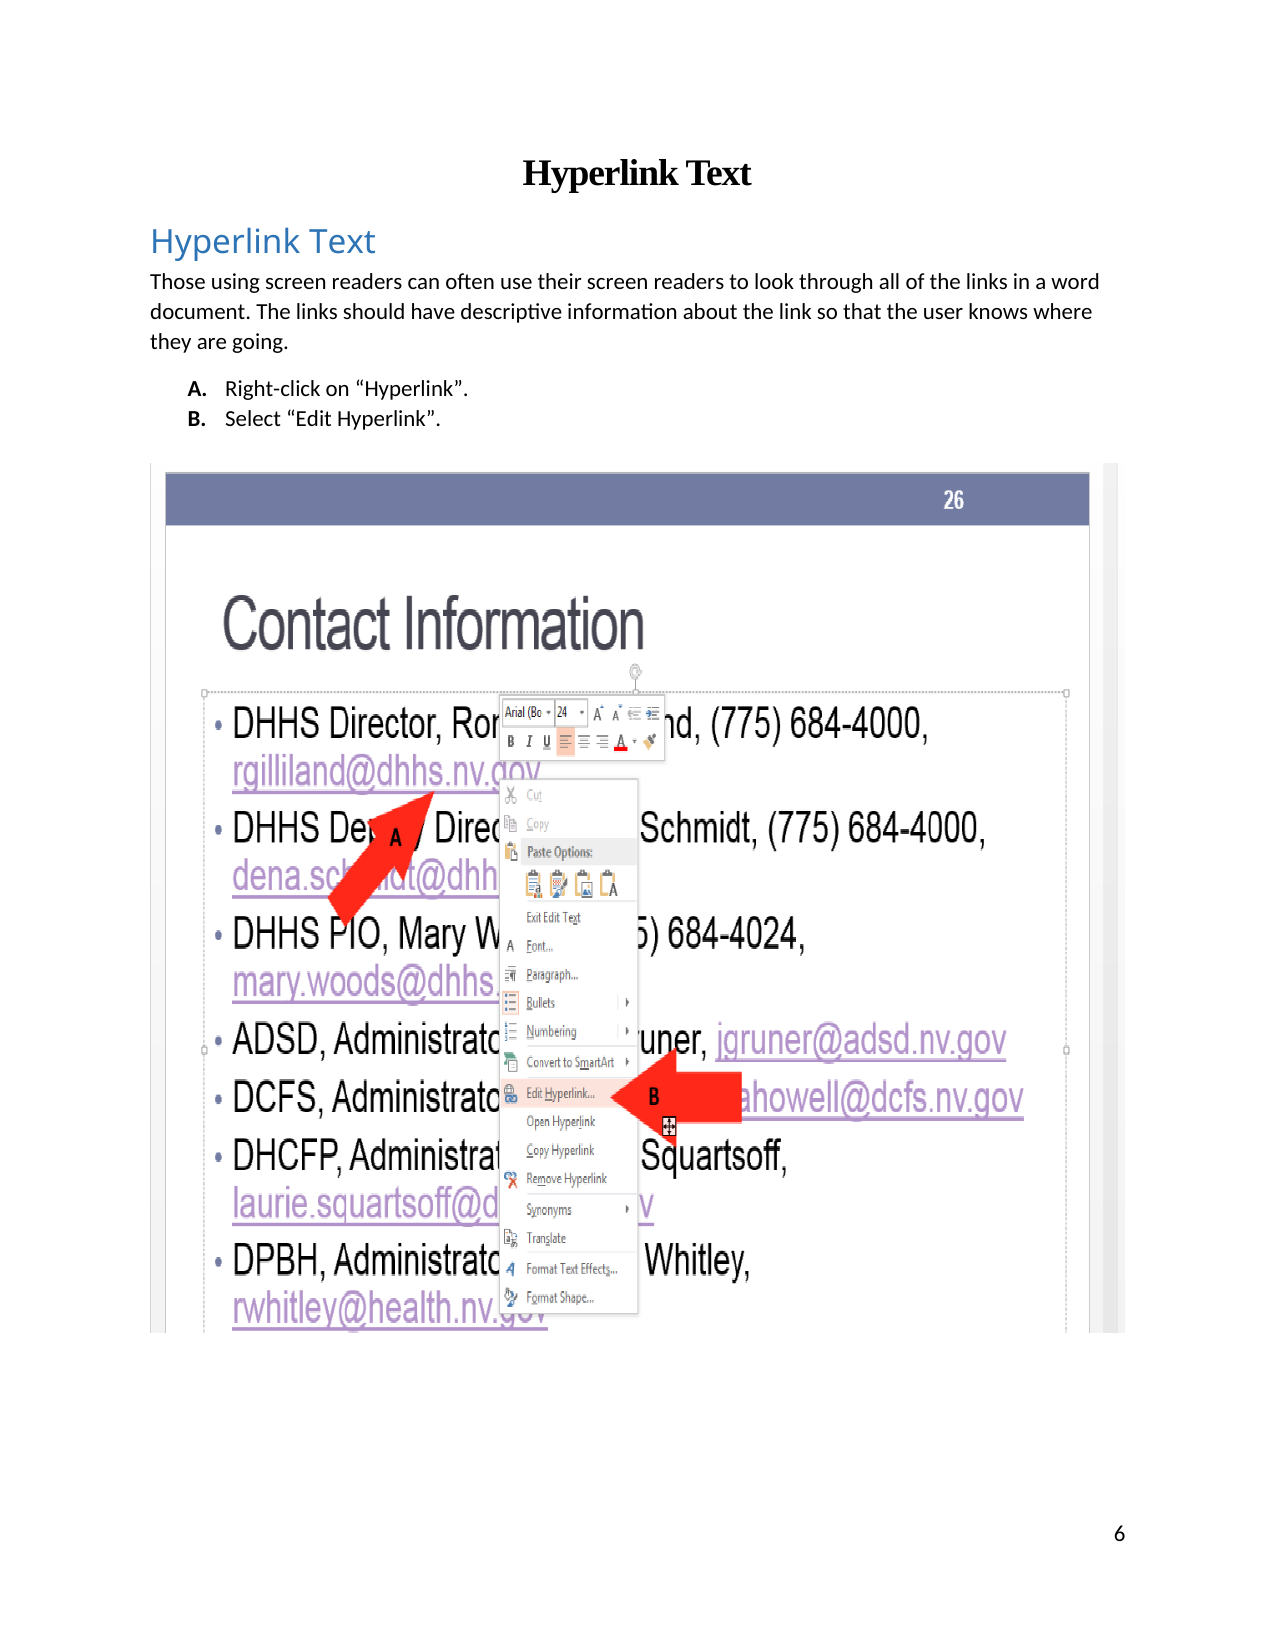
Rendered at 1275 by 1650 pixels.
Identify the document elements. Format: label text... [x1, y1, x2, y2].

title Hyperlink Text [150, 150, 1125, 193]
picture [150, 463, 1125, 1333]
list Select “Edit Hyperlink”. [187, 404, 1125, 433]
list Right-click on “Hyperlink”. [187, 374, 1125, 402]
subtitle Hyperlink Text [150, 218, 1125, 263]
text Those using screen readers can often use their screen readers to look through all of the links in a word document. The links should have descriptive information about the link so that the user knows where they are going. [150, 267, 1125, 356]
